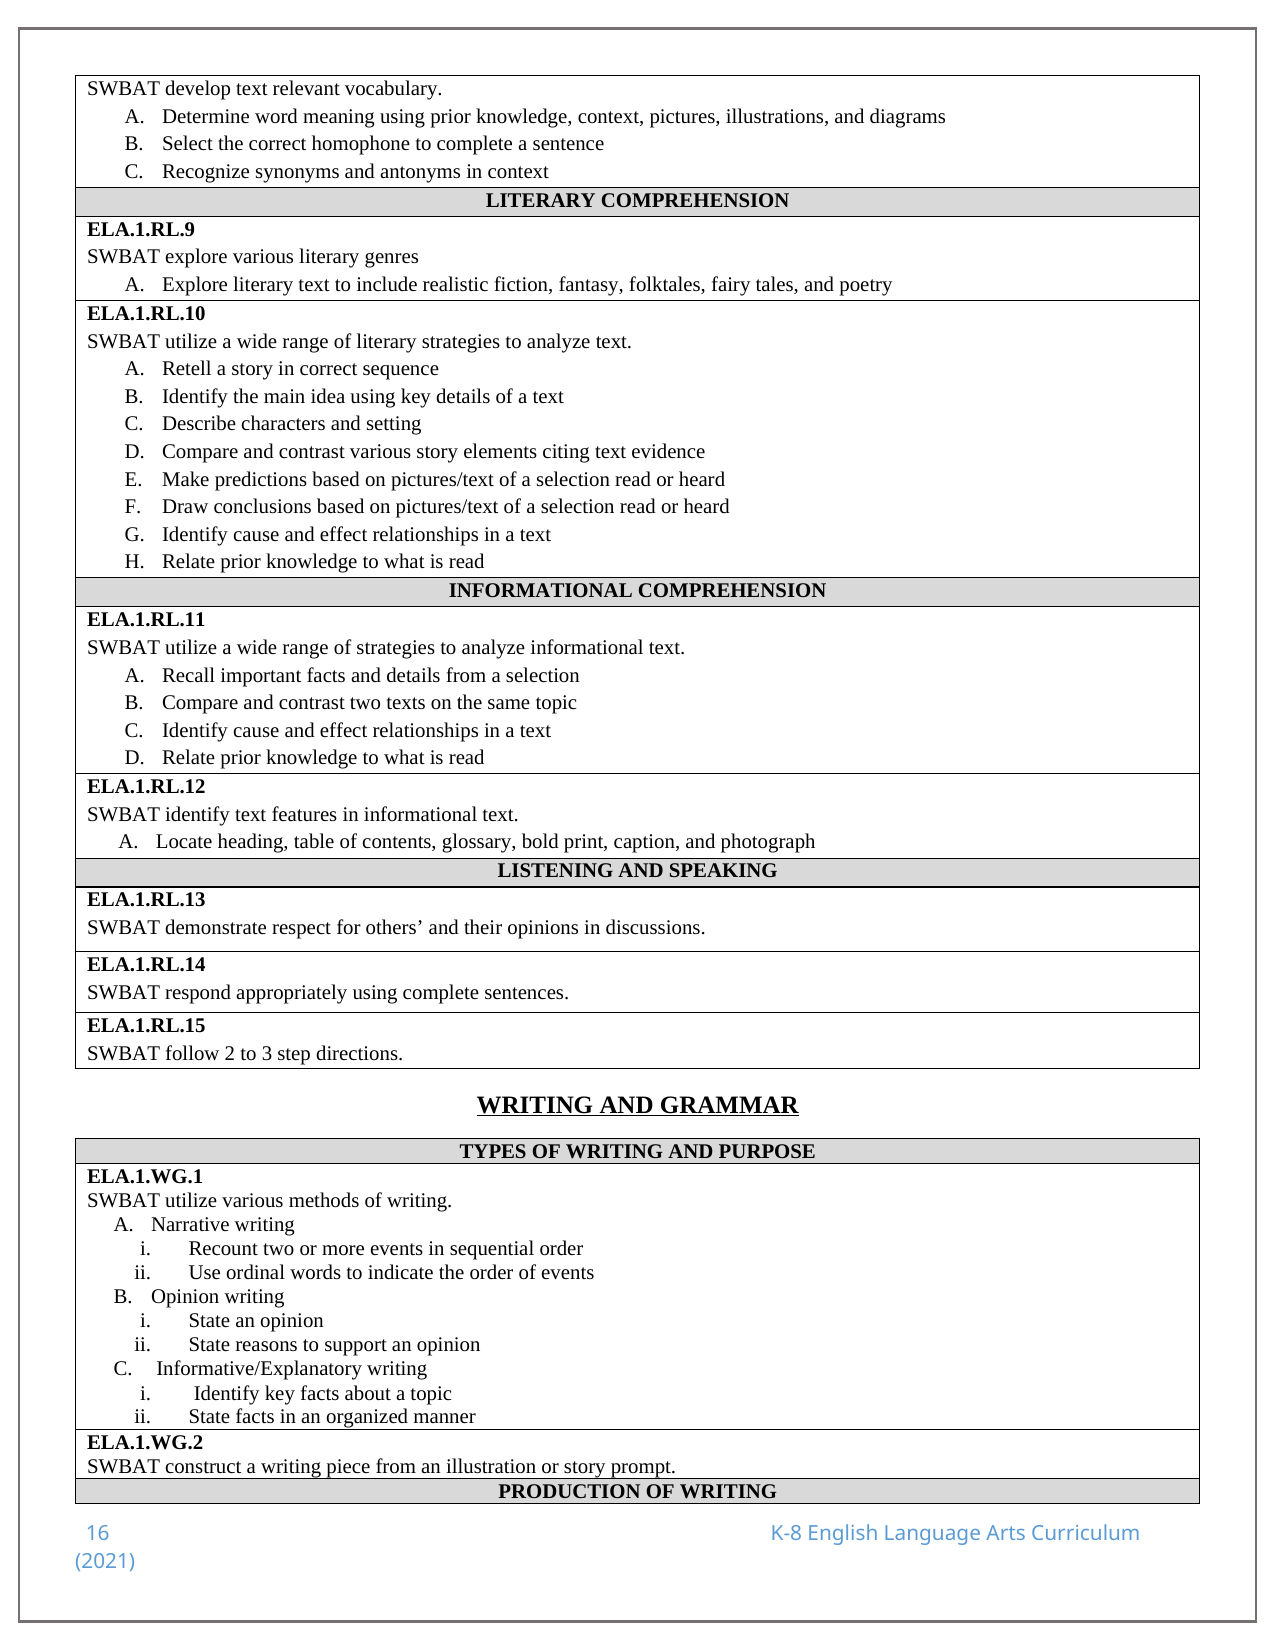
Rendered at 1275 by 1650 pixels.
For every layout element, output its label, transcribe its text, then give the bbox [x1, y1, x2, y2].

table_cell ELA.1.RL.14 SWBAT respond appropriately using complete sentences. [76, 952, 1199, 1012]
text WRITING AND GRAMMAR [75, 1090, 1200, 1119]
table_cell ELA.1.RL.13 SWBAT demonstrate respect for others’ and their opinions in discussions. [76, 888, 1199, 951]
table_cell PRODUCTION OF WRITING [76, 1479, 1199, 1503]
table_cell INFORMATIONAL COMPREHENSION [76, 578, 1199, 606]
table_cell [76, 76, 1199, 187]
table_cell ELA.1.RL.15 SWBAT follow 2 to 3 step directions. [76, 1013, 1199, 1068]
table_cell ELA.1.WG.2 SWBAT construct a writing piece from an illustration or story prompt. [76, 1430, 1199, 1478]
table_cell ELA.1.WG.1 SWBAT utilize various methods of writing. Narrative writing Recount two or more events in sequential order Use ordinal words to indicate the order of events Opinion writing State an opinion State reasons to support an opinion Informative/Explanatory writing Identify key facts about a topic State facts in an organized manner [76, 1164, 1199, 1428]
table_cell ELA.1.RL.10 SWBAT utilize a wide range of literary strategies to analyze text. Retell a story in correct sequence Identify the main idea using key details of a text Describe characters and setting Compare and contrast various story elements citing text evidence Make predictions based on pictures/text of a selection read or heard Draw conclusions based on pictures/text of a selection read or heard Identify cause and effect relationships in a text Relate prior knowledge to what is read [76, 301, 1199, 577]
table_cell ELA.1.RL.9 SWBAT explore various literary genres Explore literary text to include realistic fiction, fantasy, folktales, fairy tales, and poetry [76, 217, 1199, 300]
table_cell ELA.1.RL.11 SWBAT utilize a wide range of strategies to analyze informational text. Recall important facts and details from a selection Compare and contrast two texts on the same topic Identify cause and effect relationships in a text Relate prior knowledge to what is read [76, 607, 1199, 773]
table_cell ELA.1.RL.12 SWBAT identify text features in informational text. Locate heading, table of contents, glossary, bold print, caption, and photograph [76, 774, 1199, 857]
table_cell LITERARY COMPREHENSION [76, 188, 1199, 216]
table_cell LISTENING AND SPEAKING [76, 859, 1199, 886]
table_header TYPES OF WRITING AND PURPOSE [76, 1139, 1199, 1163]
